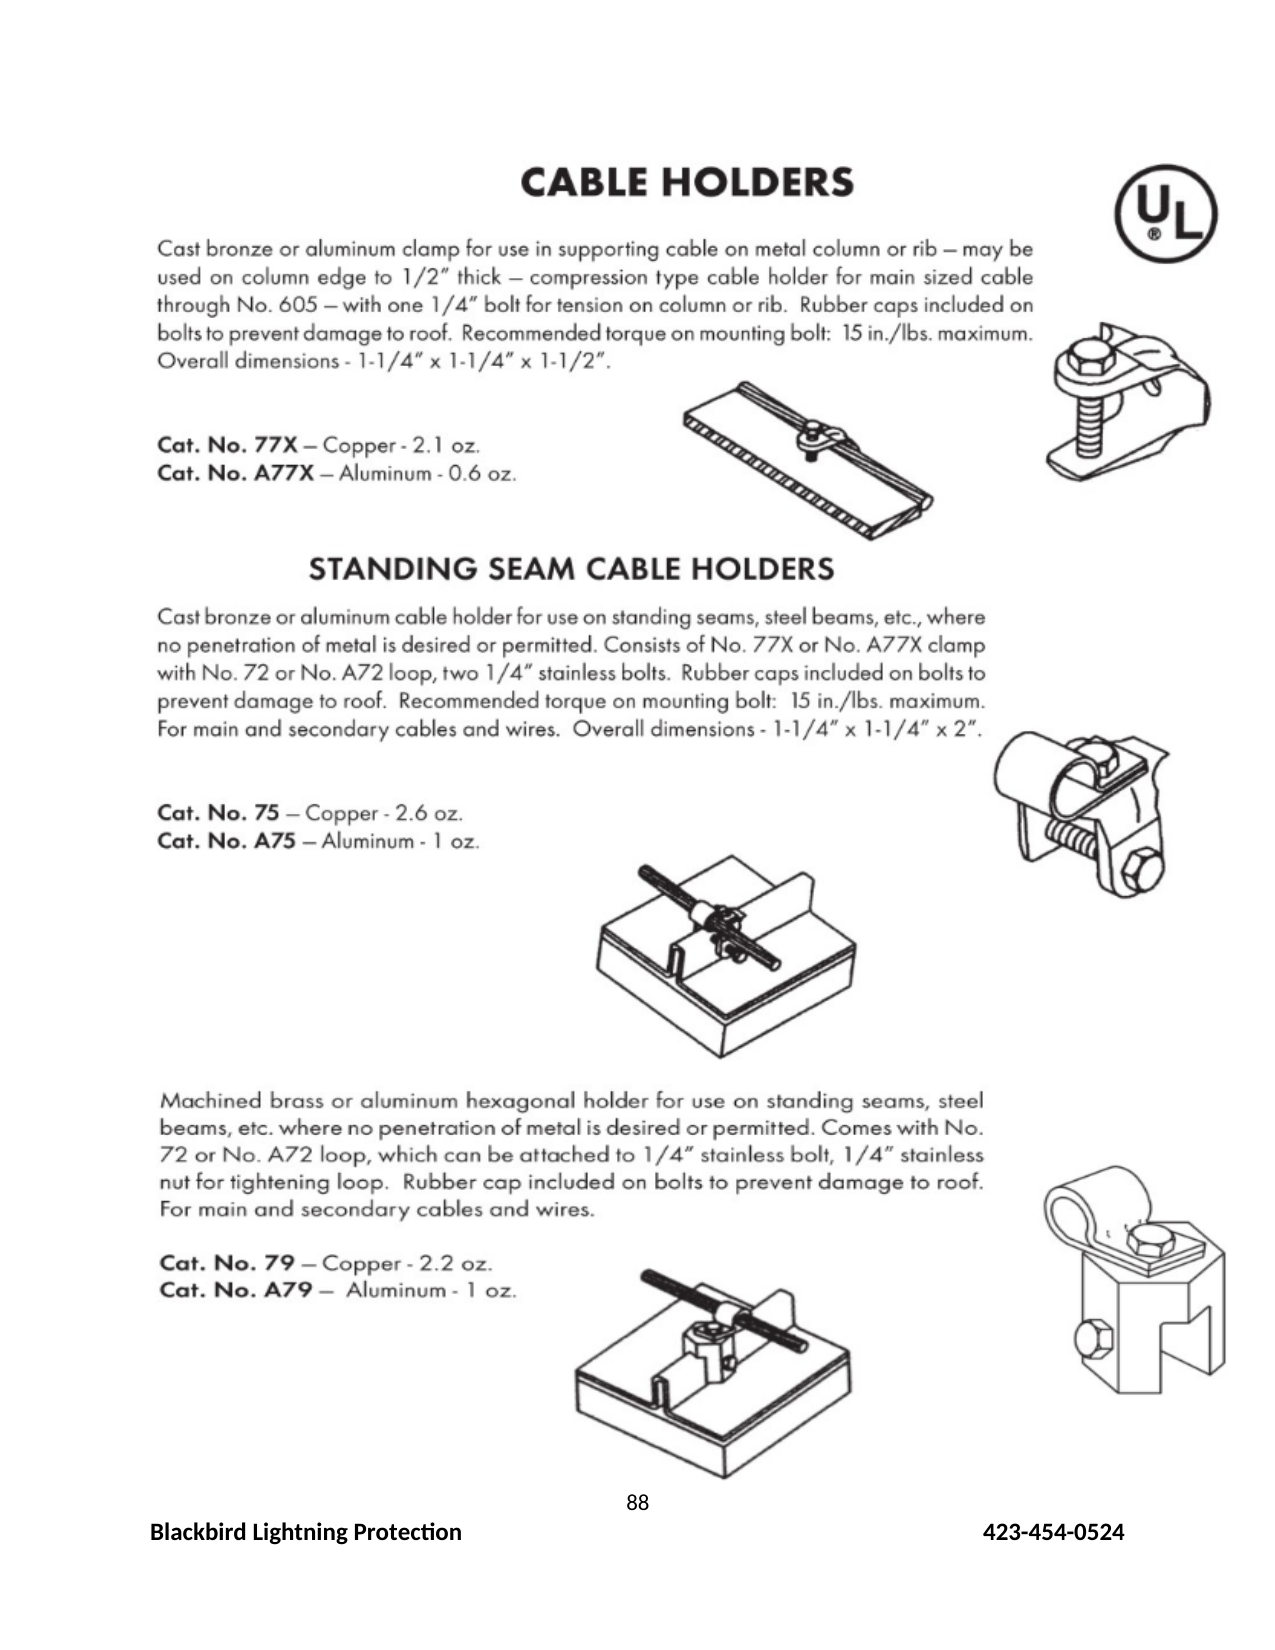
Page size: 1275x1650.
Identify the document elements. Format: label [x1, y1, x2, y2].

picture [150, 150, 1227, 1065]
picture [150, 1083, 1239, 1485]
